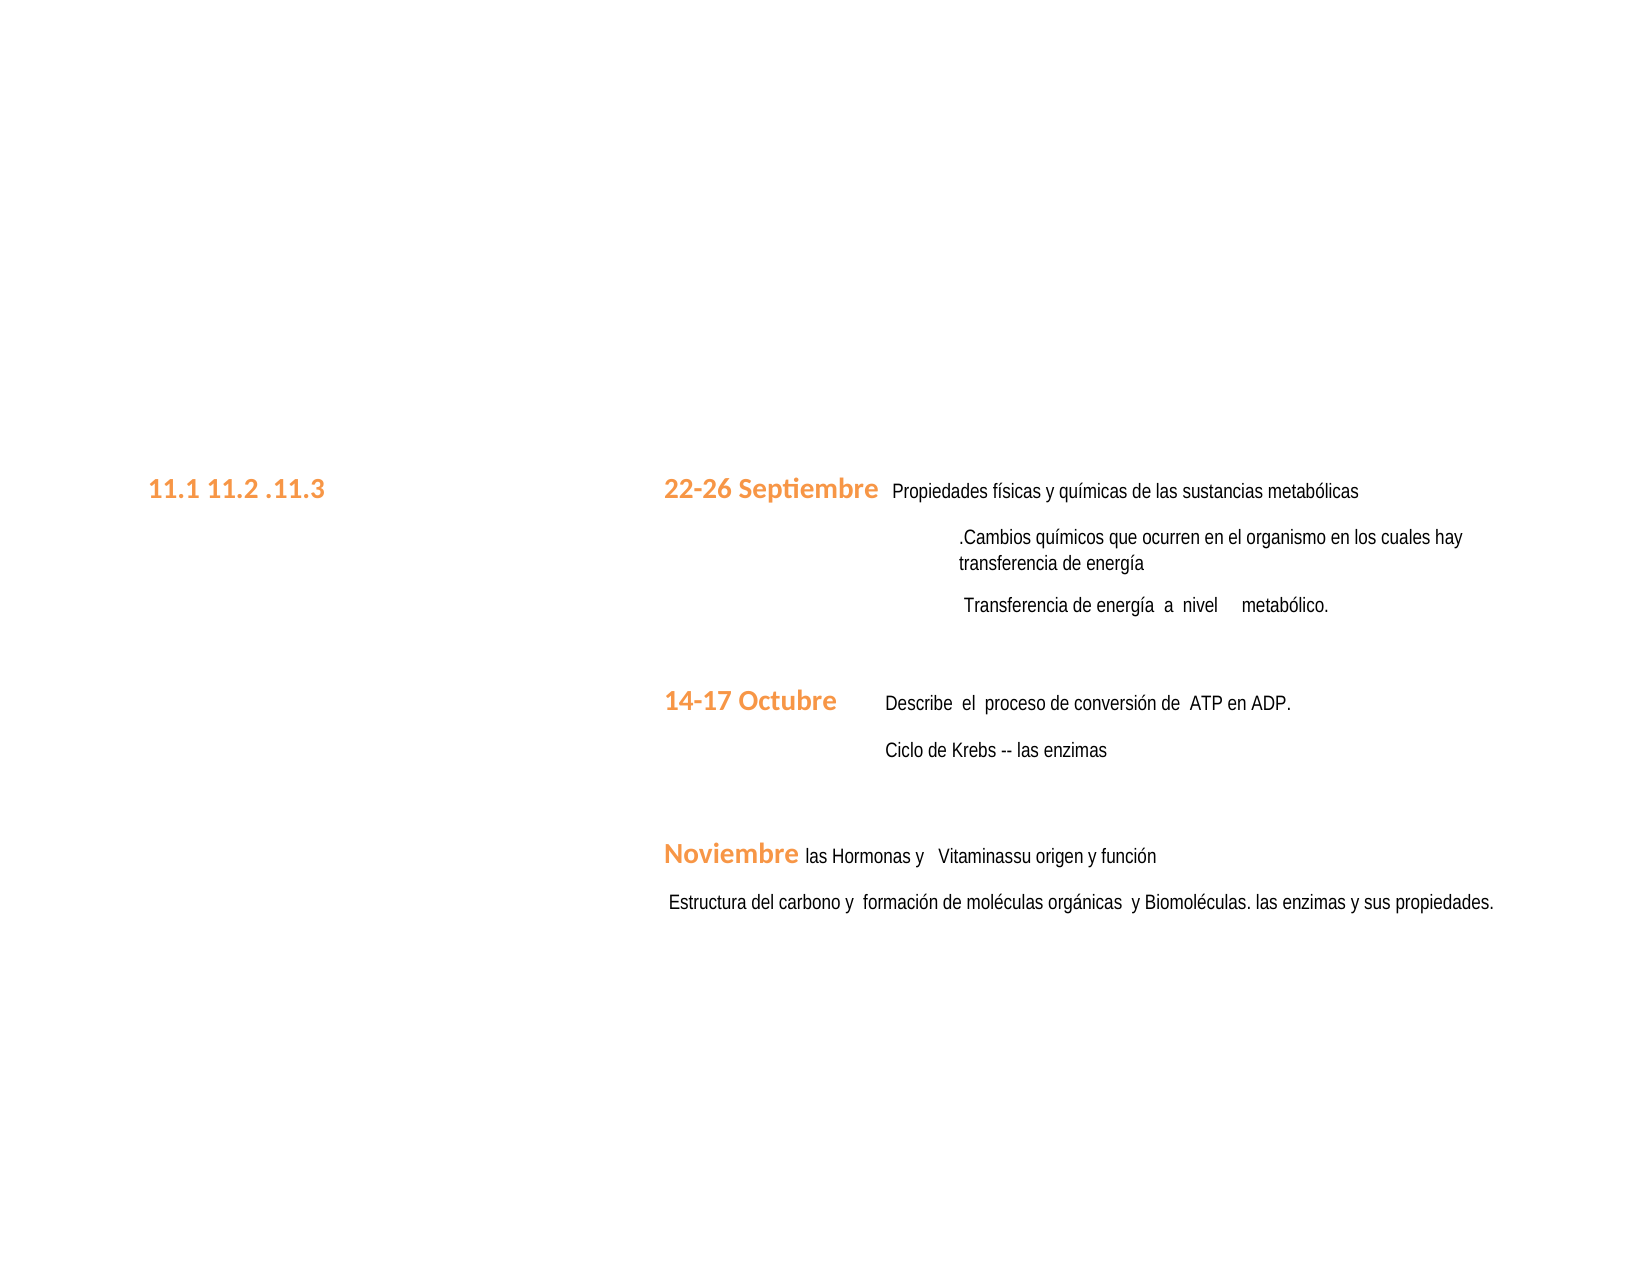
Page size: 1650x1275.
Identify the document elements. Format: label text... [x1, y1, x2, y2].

text 14-17 Octubre Describe el proceso de conversión de ATP en ADP. [148, 682, 1502, 718]
text .Cambios químicos que ocurren en el organismo en los cuales hay transferencia de energía [959, 525, 1502, 575]
text Transferencia de energía a nivel metabólico. [959, 593, 1502, 617]
text Noviembre las Hormonas y Vitaminassu origen y función [590, 835, 1502, 871]
text Estructura del carbono y formación de moléculas orgánicas y Biomoléculas. las enzimas y sus propiedades. [148, 890, 1502, 914]
text Ciclo de Krebs -- las enzimas [148, 738, 1502, 762]
text 11.1 11.2 .11.3 22-26 Septiembre Propiedades físicas y químicas de las sustancias metabólicas [148, 470, 1502, 506]
